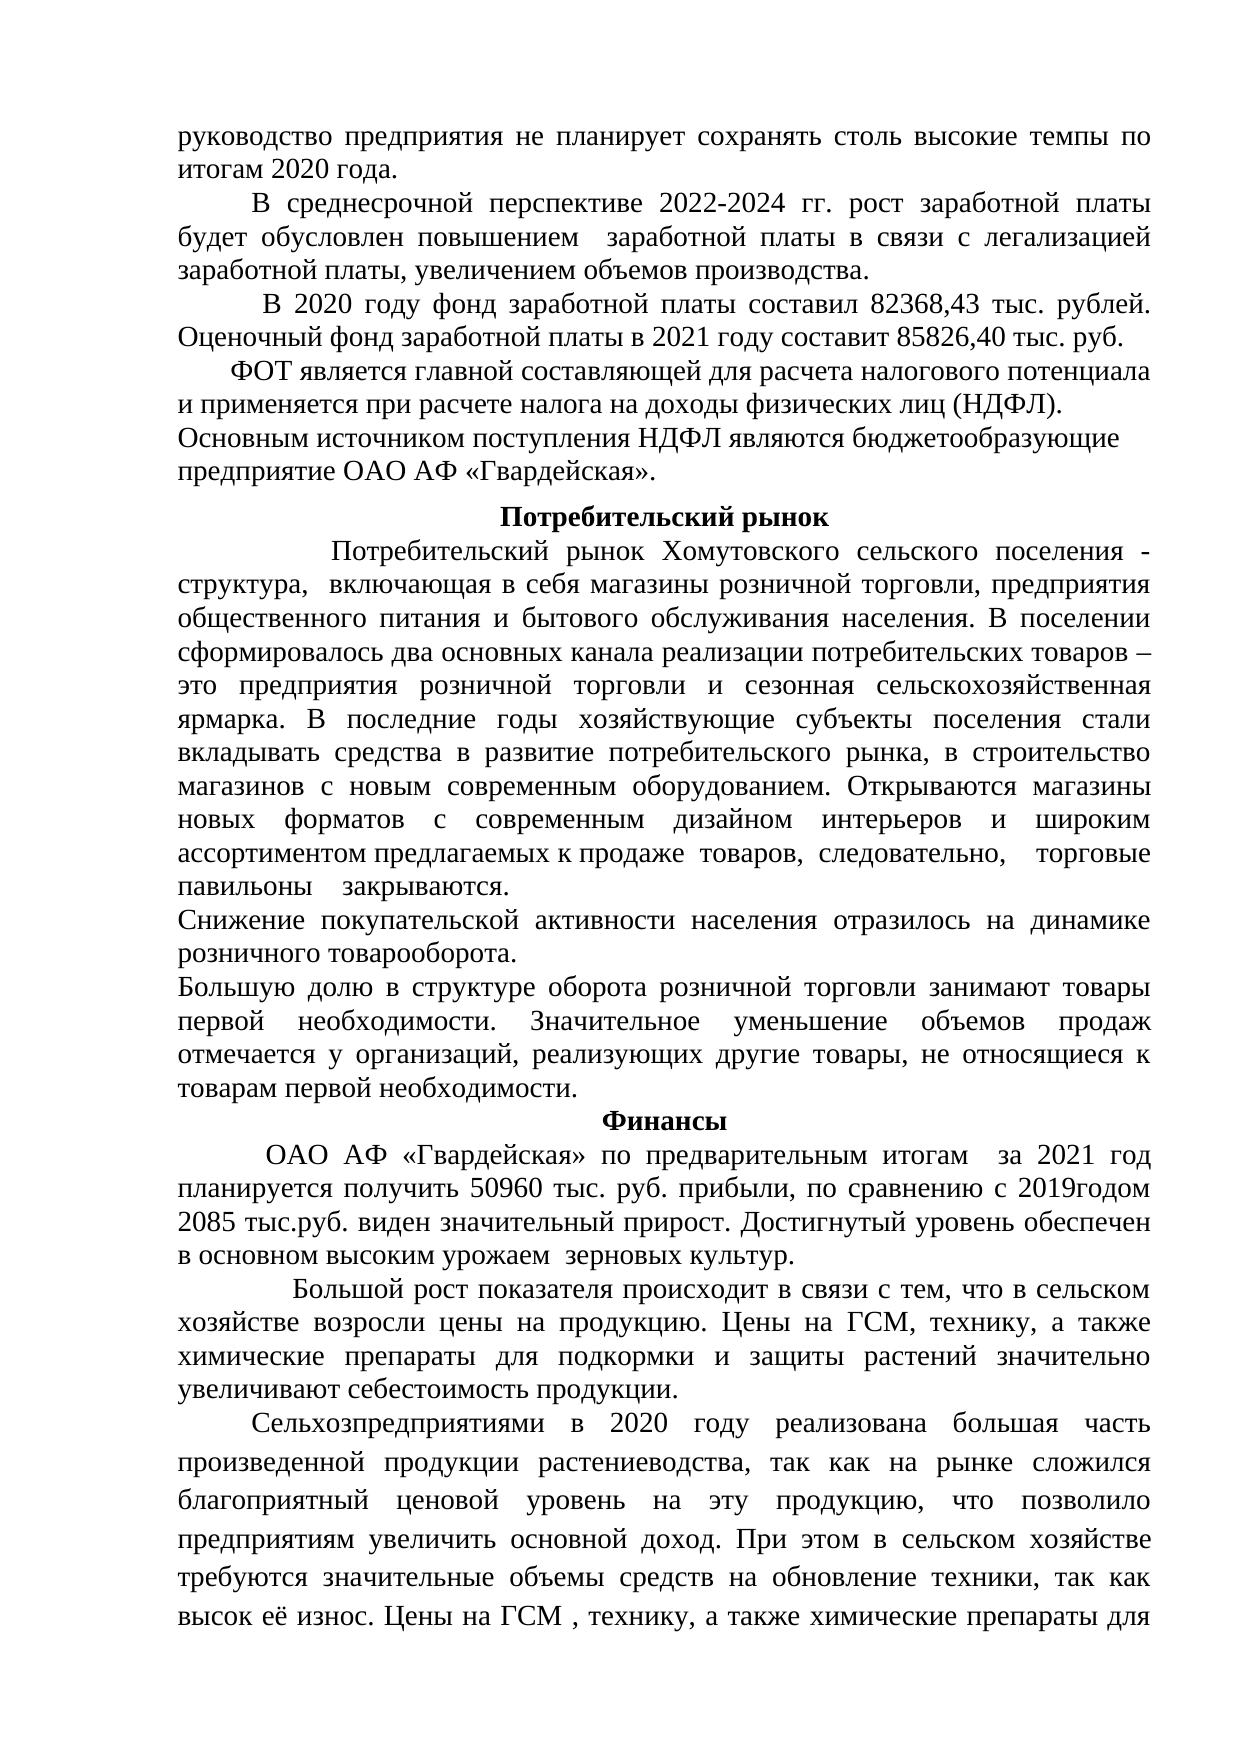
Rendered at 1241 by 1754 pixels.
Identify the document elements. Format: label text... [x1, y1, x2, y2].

text Основным источником поступления НДФЛ являются бюджетообразующие предприятие ОАО АФ «Гвардейская». [177, 420, 1152, 487]
text Потребительский рынок [177, 499, 1152, 533]
text ФОТ является главной составляющей для расчета налогового потенциала и применяется при расчете налога на доходы физических лиц (НДФЛ). [177, 353, 1152, 420]
text Потребительский рынок Хомутовского сельского поселения - структура, включающая в себя магазины розничной торговли, предприятия общественного питания и бытового обслуживания населения. В поселении сформировалось два основных канала реализации потребительских товаров – это предприятия розничной торговли и сезонная сельскохозяйственная ярмарка. В последние годы хозяйствующие субъекты поселения стали вкладывать средства в развитие потребительского рынка, в строительство магазинов с новым современным оборудованием. Открываются магазины новых форматов с современным дизайном интерьеров и широким ассортиментом предлагаемых к продаже товаров, следовательно, торговые павильоны закрываются. [177, 533, 1152, 902]
text Снижение покупательской активности населения отразилось на динамике розничного товарооборота. [177, 902, 1152, 969]
text Большую долю в структуре оборота розничной торговли занимают товары первой необходимости. Значительное уменьшение объемов продаж отмечается у организаций, реализующих другие товары, не относящиеся к товарам первой необходимости. [177, 969, 1152, 1103]
text В среднесрочной перспективе 2022-2024 гг. рост заработной платы будет обусловлен повышением заработной платы в связи с легализацией заработной платы, увеличением объемов производства. [177, 185, 1152, 286]
text Финансы [177, 1103, 1152, 1137]
text Большой рост показателя происходит в связи с тем, что в сельском хозяйстве возросли цены на продукцию. Цены на ГСМ, технику, а также химические препараты для подкормки и защиты растений значительно увеличивают себестоимость продукции. [177, 1271, 1152, 1405]
text ОАО АФ «Гвардейская» по предварительным итогам за 2021 год планируется получить 50960 тыс. руб. прибыли, по сравнению с 2019годом 2085 тыс.руб. виден значительный прирост. Достигнутый уровень обеспечен в основном высоким урожаем зерновых культур. [177, 1137, 1152, 1271]
text В 2020 году фонд заработной платы составил 82368,43 тыс. рублей. Оценочный фонд заработной платы в 2021 году составит 85826,40 тыс. руб. [177, 286, 1152, 353]
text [177, 1405, 1152, 1631]
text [177, 118, 1152, 185]
